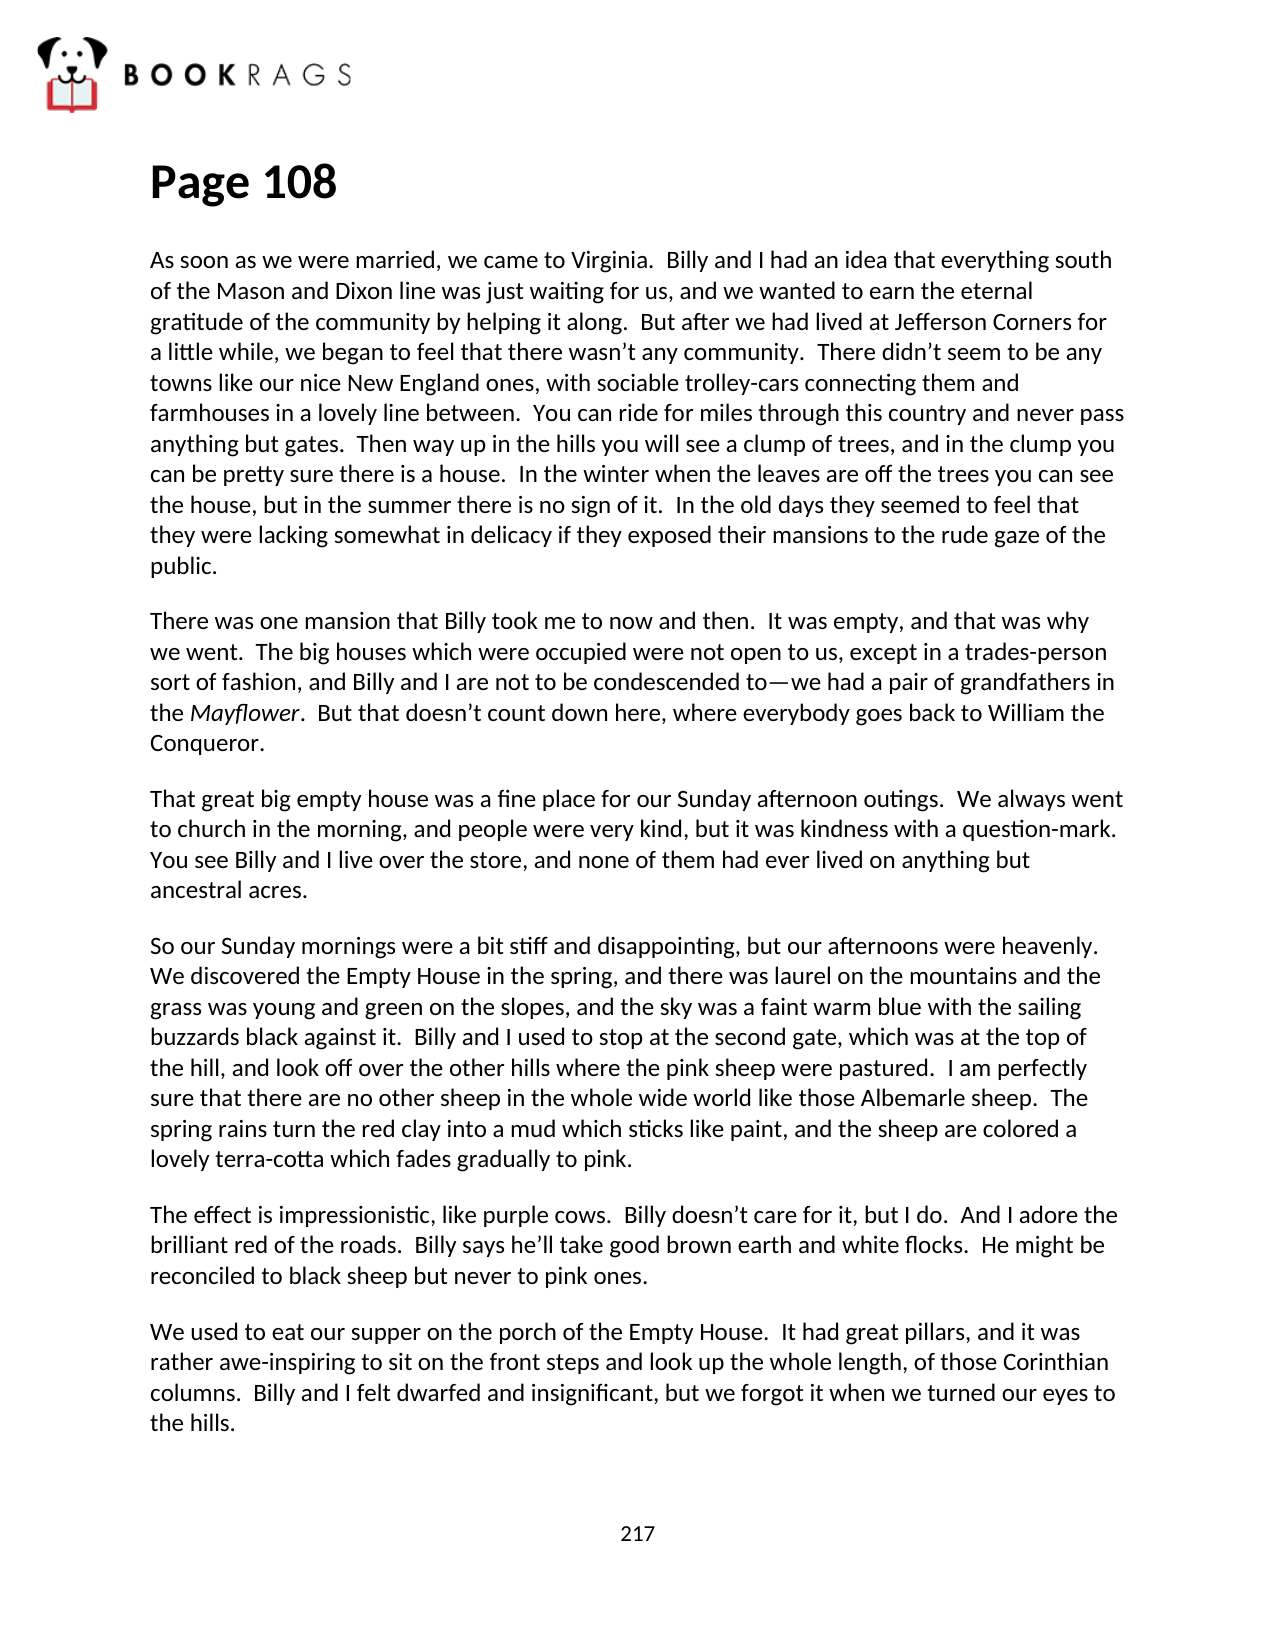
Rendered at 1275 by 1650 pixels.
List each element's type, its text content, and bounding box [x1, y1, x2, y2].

picture [37, 37, 351, 113]
text Page 108 [150, 150, 1125, 211]
text There was one mansion that Billy took me to now and then. It was empty, and that was why we went. The big houses which were occupied were not open to us, except in a trades-person sort of fashion, and Billy and I are not to be condescended to—­we had a pair of grandfathers in the Mayflower. But that doesn’t count down here, where everybody goes back to William the Conqueror. [150, 605, 1125, 758]
text We used to eat our supper on the porch of the Empty House. It had great pillars, and it was rather awe-inspiring to sit on the front steps and look up the whole length, of those Corinthian columns. Billy and I felt dwarfed and insignificant, but we forgot it when we turned our eyes to the hills. [150, 1316, 1125, 1438]
text That great big empty house was a fine place for our Sunday afternoon outings. We always went to church in the morning, and people were very kind, but it was kindness with a question-mark. You see Billy and I live over the store, and none of them had ever lived on anything but ancestral acres. [150, 783, 1125, 905]
text The effect is impressionistic, like purple cows. Billy doesn’t care for it, but I do. And I adore the brilliant red of the roads. Billy says he’ll take good brown earth and white flocks. He might be reconciled to black sheep but never to pink ones. [150, 1199, 1125, 1291]
text As soon as we were married, we came to Virginia. Billy and I had an idea that everything south of the Mason and Dixon line was just waiting for us, and we wanted to earn the eternal gratitude of the community by helping it along. But after we had lived at Jefferson Corners for a little while, we began to feel that there wasn’t any community. There didn’t seem to be any towns like our nice New England ones, with sociable trolley-cars connecting them and farmhouses in a lovely line between. You can ride for miles through this country and never pass anything but gates. Then way up in the hills you will see a clump of trees, and in the clump you can be pretty sure there is a house. In the winter when the leaves are off the trees you can see the house, but in the summer there is no sign of it. In the old days they seemed to feel that they were lacking somewhat in delicacy if they exposed their mansions to the rude gaze of the public. [150, 244, 1125, 580]
text So our Sunday mornings were a bit stiff and disappointing, but our afternoons were heavenly. We discovered the Empty House in the spring, and there was laurel on the mountains and the grass was young and green on the slopes, and the sky was a faint warm blue with the sailing buzzards black against it. Billy and I used to stop at the second gate, which was at the top of the hill, and look off over the other hills where the pink sheep were pastured. I am perfectly sure that there are no other sheep in the whole wide world like those Albemarle sheep. The spring rains turn the red clay into a mud which sticks like paint, and the sheep are colored a lovely terra-cotta which fades gradually to pink. [150, 930, 1125, 1174]
